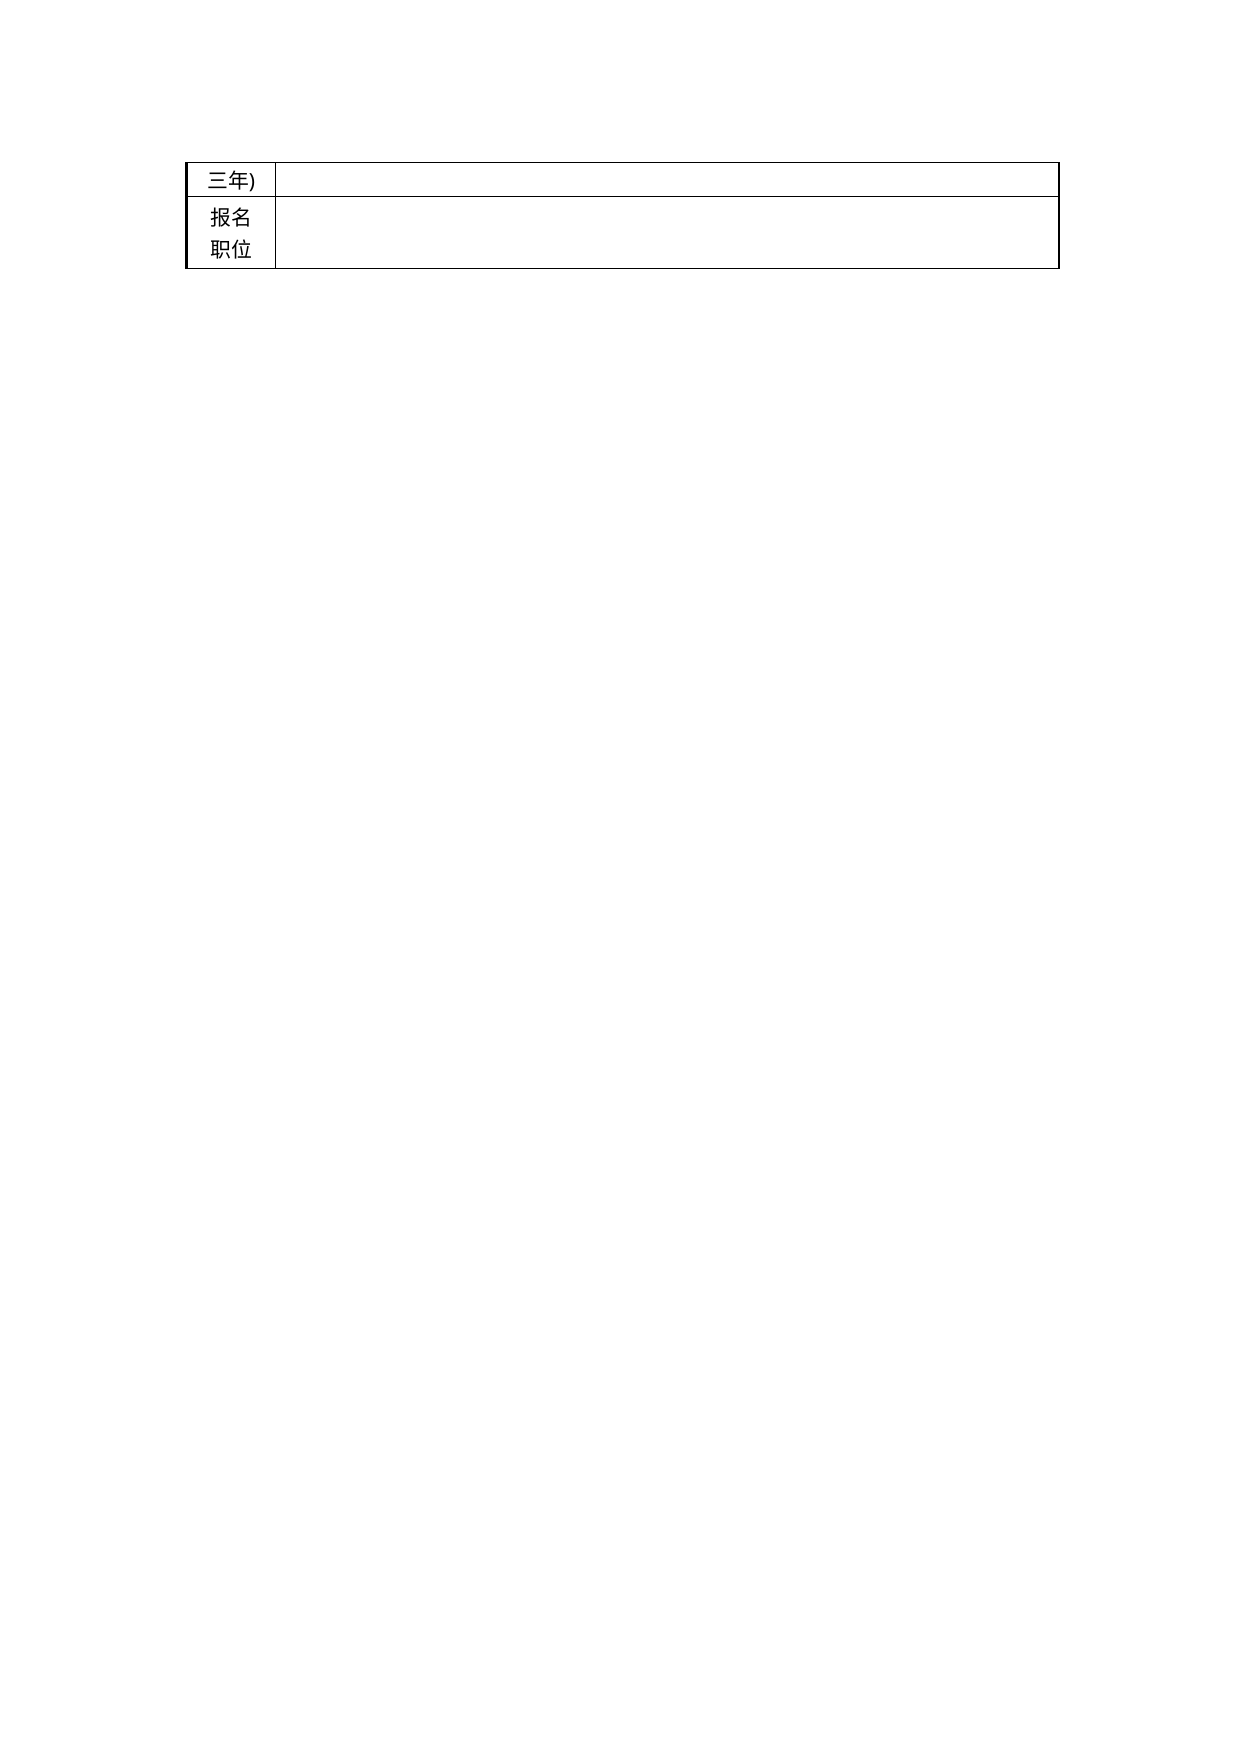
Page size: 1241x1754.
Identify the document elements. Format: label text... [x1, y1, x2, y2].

table_cell 奖惩情况(近三年) [188, 163, 275, 196]
table_cell [276, 197, 1058, 268]
table_cell [276, 163, 1058, 196]
table_cell 报名 职位 [188, 197, 275, 268]
